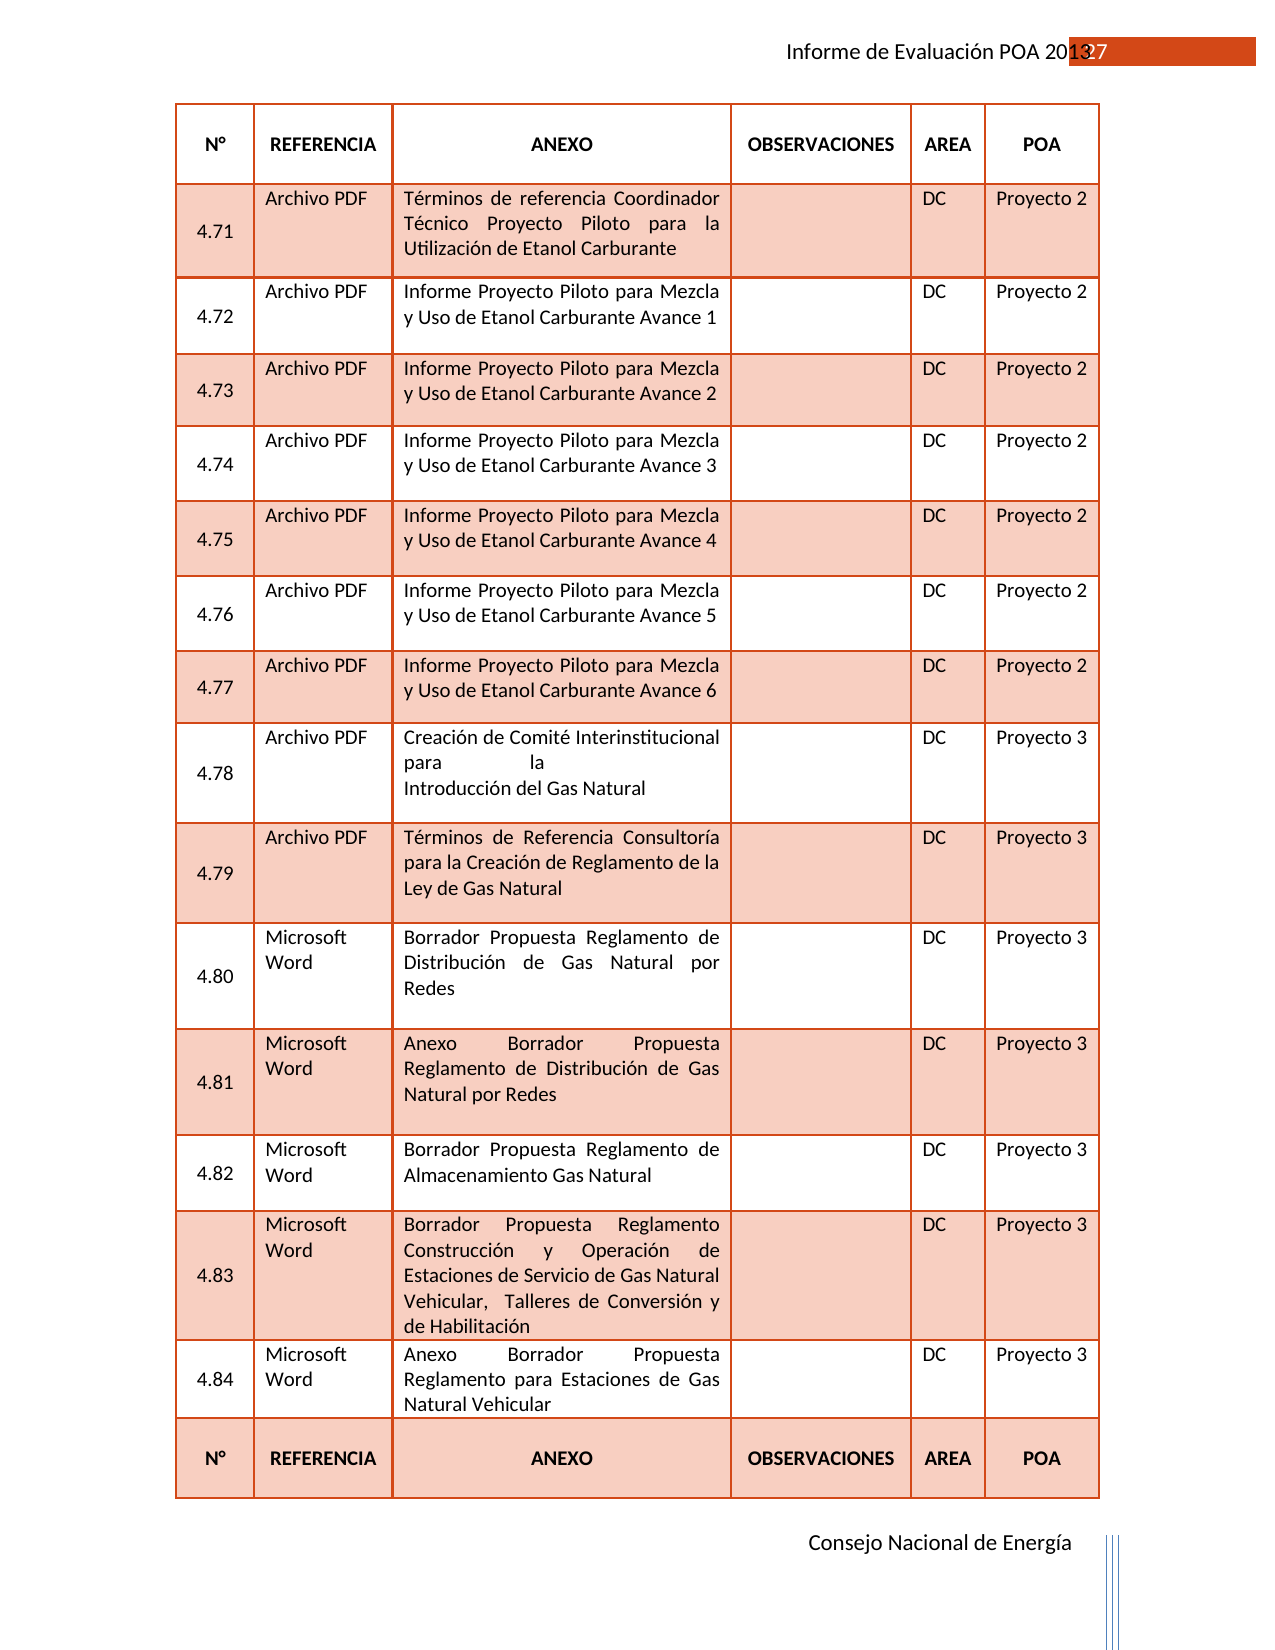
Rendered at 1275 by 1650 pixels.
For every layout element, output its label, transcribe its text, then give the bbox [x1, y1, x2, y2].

table_cell Archivo PDF [255, 279, 391, 353]
table_cell Archivo PDF [255, 824, 391, 922]
table_cell DC [912, 652, 984, 722]
table_cell 4.72 [177, 279, 253, 353]
table_cell Informe Proyecto Piloto para Mezcla y Uso de Etanol Carburante Avance 1 [394, 279, 730, 353]
table_cell Proyecto 3 [986, 1136, 1098, 1209]
table_cell Proyecto 3 [986, 724, 1098, 822]
table_header N° [177, 105, 253, 183]
table_cell Creación de Comité Interinstitucional para la Introducción del Gas Natural [394, 724, 730, 822]
table_cell Anexo Borrador Propuesta Reglamento de Distribución de Gas Natural por Redes [394, 1030, 730, 1134]
table_cell Proyecto 3 [986, 1341, 1098, 1417]
table_cell 4.76 [177, 577, 253, 650]
table_cell DC [912, 1030, 984, 1134]
table_cell DC [912, 427, 984, 500]
table_cell REFERENCIA [255, 1419, 391, 1497]
table_cell 4.84 [177, 1341, 253, 1417]
table_cell DC [912, 355, 984, 425]
table_cell [732, 1341, 910, 1417]
table_cell Microsoft Word [255, 1212, 391, 1339]
table_header POA [986, 105, 1098, 183]
table_cell Proyecto 2 [986, 427, 1098, 500]
table_cell [732, 427, 910, 500]
table_cell Borrador Propuesta Reglamento de Almacenamiento Gas Natural [394, 1136, 730, 1209]
table_cell Proyecto 3 [986, 1212, 1098, 1339]
table_cell OBSERVACIONES [732, 1419, 910, 1497]
table_cell [732, 824, 910, 922]
table_cell 4.75 [177, 502, 253, 575]
table_cell [732, 355, 910, 425]
table_cell DC [912, 824, 984, 922]
table_cell Proyecto 2 [986, 502, 1098, 575]
table_cell DC [912, 1341, 984, 1417]
table_cell DC [912, 724, 984, 822]
table_cell DC [912, 577, 984, 650]
table_cell Borrador Propuesta Reglamento Construcción y Operación de Estaciones de Servicio de Gas Natural Vehicular, Talleres de Conversión y de Habilitación [394, 1212, 730, 1339]
table_cell DC [912, 279, 984, 353]
table_cell DC [912, 1212, 984, 1339]
table_cell [732, 652, 910, 722]
table_cell Proyecto 3 [986, 1030, 1098, 1134]
table_cell Archivo PDF [255, 502, 391, 575]
table_cell 4.78 [177, 724, 253, 822]
table_cell 4.80 [177, 924, 253, 1028]
table_cell Términos de referencia Coordinador Técnico Proyecto Piloto para la Utilización de Etanol Carburante [394, 185, 730, 276]
table_cell [732, 924, 910, 1028]
table_cell Microsoft Word [255, 1030, 391, 1134]
table_cell POA [986, 1419, 1098, 1497]
table_cell ANEXO [394, 1419, 730, 1497]
table_cell Microsoft Word [255, 924, 391, 1028]
table_cell [732, 577, 910, 650]
table_cell Archivo PDF [255, 355, 391, 425]
table_cell Proyecto 2 [986, 577, 1098, 650]
table_cell Términos de Referencia Consultoría para la Creación de Reglamento de la Ley de Gas Natural [394, 824, 730, 922]
table_header ANEXO [394, 105, 730, 183]
table_cell 4.79 [177, 824, 253, 922]
table_cell Archivo PDF [255, 652, 391, 722]
table_header OBSERVACIONES [732, 105, 910, 183]
table_cell Proyecto 2 [986, 279, 1098, 353]
table_cell Informe Proyecto Piloto para Mezcla y Uso de Etanol Carburante Avance 4 [394, 502, 730, 575]
table_cell Proyecto 2 [986, 652, 1098, 722]
table_cell Proyecto 2 [986, 355, 1098, 425]
table_cell 4.77 [177, 652, 253, 722]
table_cell [732, 1212, 910, 1339]
table_cell Proyecto 2 [986, 185, 1098, 276]
table_cell AREA [912, 1419, 984, 1497]
table_cell DC [912, 1136, 984, 1209]
table_cell 4.82 [177, 1136, 253, 1209]
table_cell Informe Proyecto Piloto para Mezcla y Uso de Etanol Carburante Avance 3 [394, 427, 730, 500]
table_cell Archivo PDF [255, 427, 391, 500]
table_cell [732, 279, 910, 353]
table_cell Archivo PDF [255, 577, 391, 650]
table_header REFERENCIA [255, 105, 391, 183]
table_cell Archivo PDF [255, 724, 391, 822]
table_cell Microsoft Word [255, 1341, 391, 1417]
table_header AREA [912, 105, 984, 183]
table_cell Informe Proyecto Piloto para Mezcla y Uso de Etanol Carburante Avance 2 [394, 355, 730, 425]
table_cell 4.74 [177, 427, 253, 500]
table_cell 4.71 [177, 185, 253, 276]
table_cell Archivo PDF [255, 185, 391, 276]
table_cell DC [912, 924, 984, 1028]
table_cell [732, 1136, 910, 1209]
table_cell Microsoft Word [255, 1136, 391, 1209]
table_cell DC [912, 185, 984, 276]
table_cell [732, 185, 910, 276]
table_cell Borrador Propuesta Reglamento de Distribución de Gas Natural por Redes [394, 924, 730, 1028]
table_cell Proyecto 3 [986, 924, 1098, 1028]
table_cell Informe Proyecto Piloto para Mezcla y Uso de Etanol Carburante Avance 5 [394, 577, 730, 650]
table_cell DC [912, 502, 984, 575]
table_cell [732, 724, 910, 822]
table_cell [732, 1030, 910, 1134]
table_cell Anexo Borrador Propuesta Reglamento para Estaciones de Gas Natural Vehicular [394, 1341, 730, 1417]
table_cell Proyecto 3 [986, 824, 1098, 922]
table_cell [732, 502, 910, 575]
table_cell Informe Proyecto Piloto para Mezcla y Uso de Etanol Carburante Avance 6 [394, 652, 730, 722]
table_cell 4.73 [177, 355, 253, 425]
table_cell N° [177, 1419, 253, 1497]
table_cell 4.83 [177, 1212, 253, 1339]
table_cell 4.81 [177, 1030, 253, 1134]
